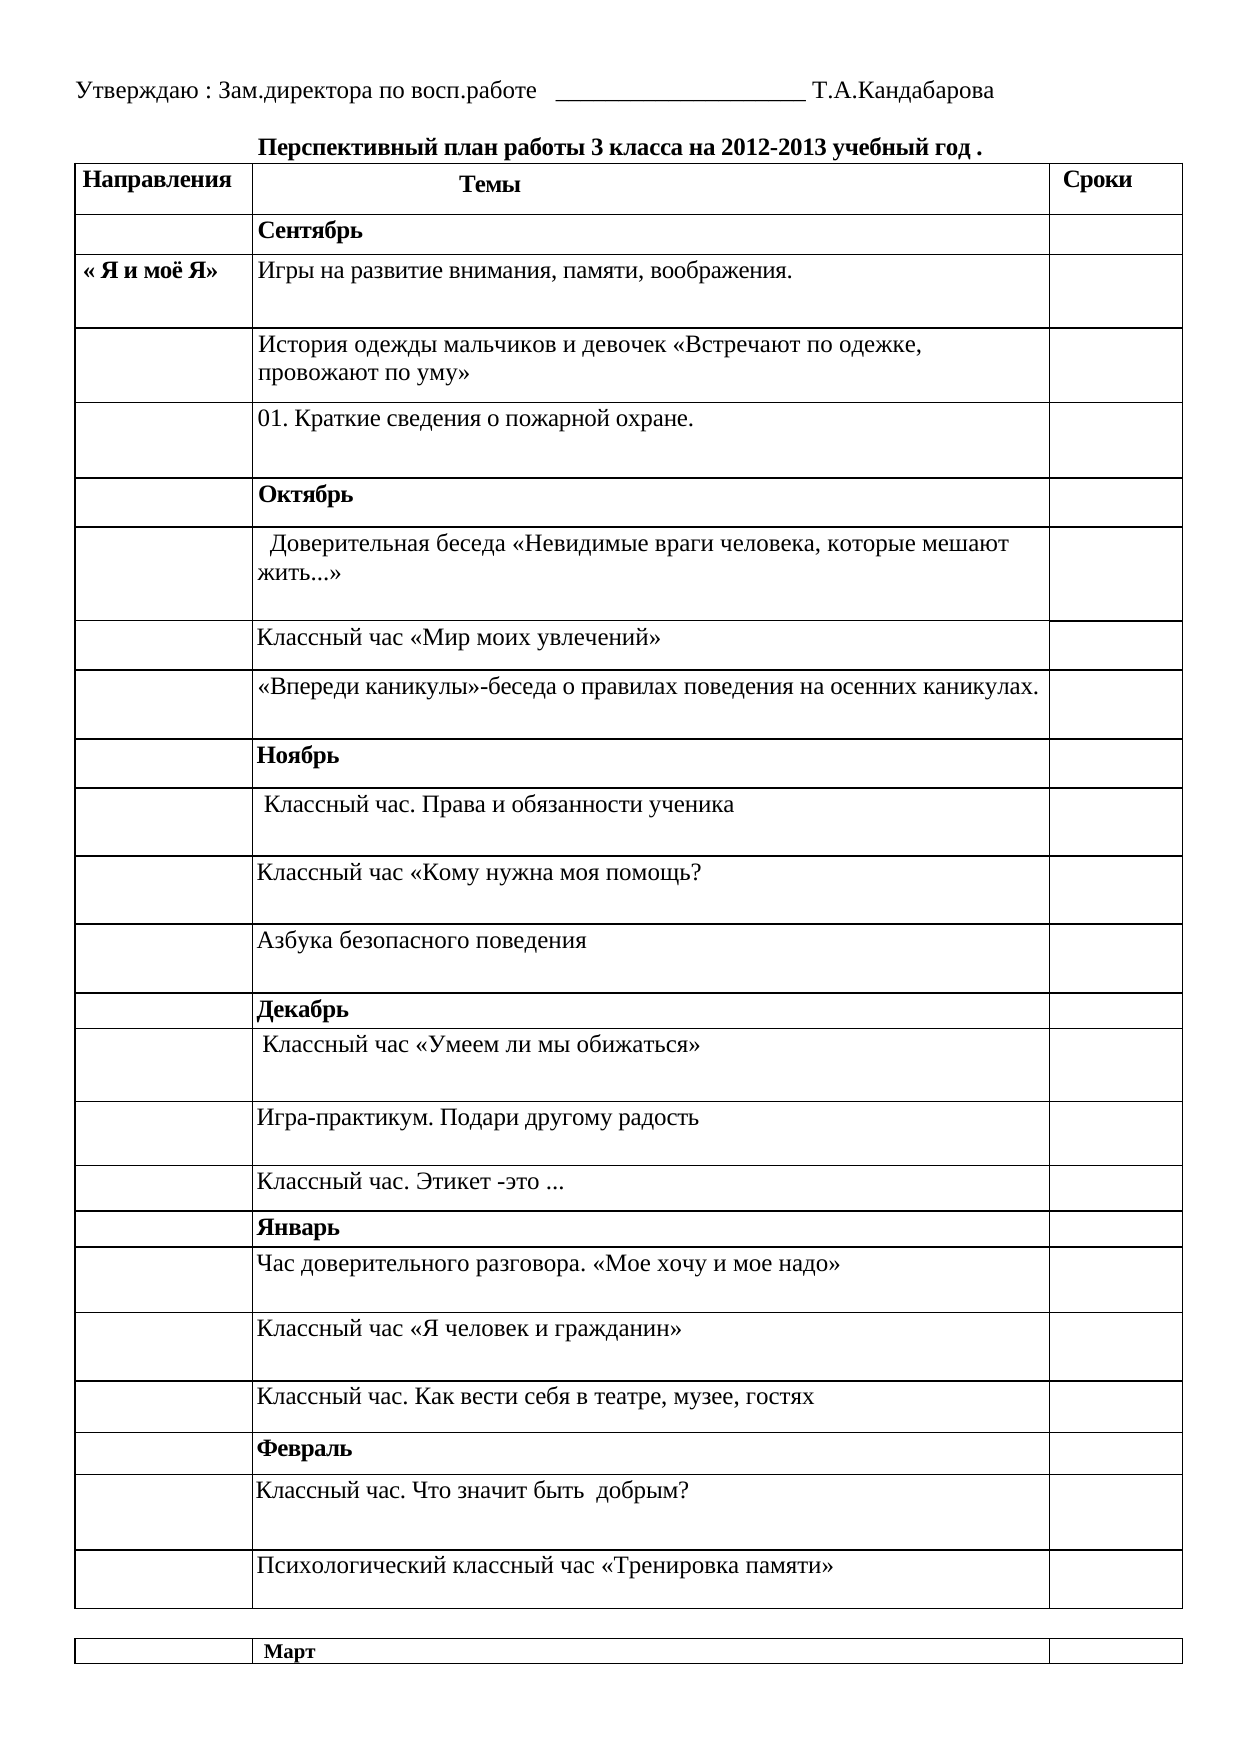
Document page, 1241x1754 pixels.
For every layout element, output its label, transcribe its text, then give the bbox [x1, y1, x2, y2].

table_cell [76, 1166, 252, 1210]
table_header Сроки [1050, 164, 1182, 213]
table_cell [1050, 215, 1182, 254]
table_cell [1050, 255, 1182, 327]
table_cell Классный час. Права и обязанности ученика [253, 789, 1049, 855]
table_cell Классный час. Этикет -это ... [253, 1166, 1049, 1210]
table_cell [76, 1102, 252, 1164]
table_cell [76, 403, 252, 477]
table_cell [1050, 1551, 1182, 1608]
table_cell [76, 1029, 252, 1101]
table_cell Психологический классный час «Тренировка памяти» [253, 1551, 1049, 1608]
table_cell [1050, 622, 1182, 669]
table_cell [76, 528, 252, 620]
table_cell [76, 1475, 252, 1549]
table_header Направления [76, 164, 252, 213]
table_cell [76, 479, 252, 526]
table_cell Классный час «Кому нужна моя помощь? [253, 857, 1049, 923]
table_cell [1050, 1212, 1182, 1246]
table_cell Игры на развитие внимания, памяти, воображения. [253, 255, 1049, 327]
table_cell 01. Краткие сведения о пожарной охране. [253, 403, 1049, 477]
table_cell [1050, 1313, 1182, 1380]
table_cell [1050, 857, 1182, 923]
table_cell Час доверительного разговора. «Мое хочу и мое надо» [253, 1248, 1049, 1312]
table_cell [76, 1551, 252, 1608]
table_header [1050, 1639, 1182, 1663]
table_cell [76, 1313, 252, 1380]
table_cell [1050, 1166, 1182, 1210]
table_cell Классный час «Умеем ли мы обижаться» [253, 1029, 1049, 1101]
table_cell [76, 925, 252, 992]
table_cell [76, 1248, 252, 1312]
table_cell [1050, 671, 1182, 738]
table_cell Игра-практикум. Подари другому радость [253, 1102, 1049, 1164]
table_cell Доверительная беседа «Невидимые враги человека, которые мешают жить...» [253, 528, 1049, 620]
table_cell История одежды мальчиков и девочек «Встречают по одежке, провожают по уму» [253, 329, 1049, 401]
table_cell [1050, 403, 1182, 477]
table_cell Классный час. Как вести себя в театре, музее, гостях [253, 1382, 1049, 1432]
table_cell Октябрь [253, 479, 1049, 526]
table_cell [1050, 740, 1182, 787]
table_cell [1050, 479, 1182, 526]
table_cell Февраль [253, 1433, 1049, 1474]
table_cell Классный час «Я человек и гражданин» [253, 1313, 1049, 1380]
table_cell [1050, 1248, 1182, 1312]
table_cell [76, 329, 252, 401]
table_cell Классный час. Что значит быть добрым? [253, 1475, 1049, 1549]
table_cell [1050, 925, 1182, 992]
table_cell [248, 1433, 252, 1474]
table_cell [1050, 1382, 1182, 1432]
table_cell Классный час «Мир моих увлечений» [253, 621, 1049, 669]
table_cell [76, 671, 252, 738]
table_cell Азбука безопасного поведения [253, 925, 1049, 992]
table_cell «Впереди каникулы»-беседа о правилах поведения на осенних каникулах. [253, 671, 1049, 738]
table_header Март [253, 1639, 1049, 1663]
table_cell [76, 621, 252, 669]
table_cell [1050, 789, 1182, 855]
table_cell [76, 740, 252, 787]
table_cell Сентябрь [253, 215, 1049, 254]
table_cell « Я и моё Я» [76, 255, 252, 327]
table_cell [1050, 329, 1182, 401]
table_cell Январь [253, 1212, 1049, 1246]
table_header Темы [253, 164, 1049, 213]
table_cell [1050, 1102, 1182, 1164]
table_cell [76, 1212, 252, 1246]
table_header [76, 1639, 252, 1663]
table_cell [76, 789, 252, 855]
table_cell [76, 857, 252, 923]
text Перспективный план работы 3 класса на 2012-2013 учебный год . [75, 132, 1165, 162]
table_cell [1050, 1433, 1182, 1474]
table_cell [1050, 528, 1182, 620]
text Утверждаю : Зам.директора по восп.работе ____________________ Т.А.Кандабарова [75, 75, 1165, 104]
table_cell [76, 994, 252, 1028]
table_cell [1050, 1475, 1182, 1549]
table_cell [76, 215, 252, 254]
table_cell [1050, 1029, 1182, 1101]
table_cell Ноябрь [253, 740, 1049, 787]
table_cell [1050, 994, 1182, 1028]
table_cell Декабрь [253, 994, 1049, 1028]
table_cell [76, 1382, 252, 1432]
